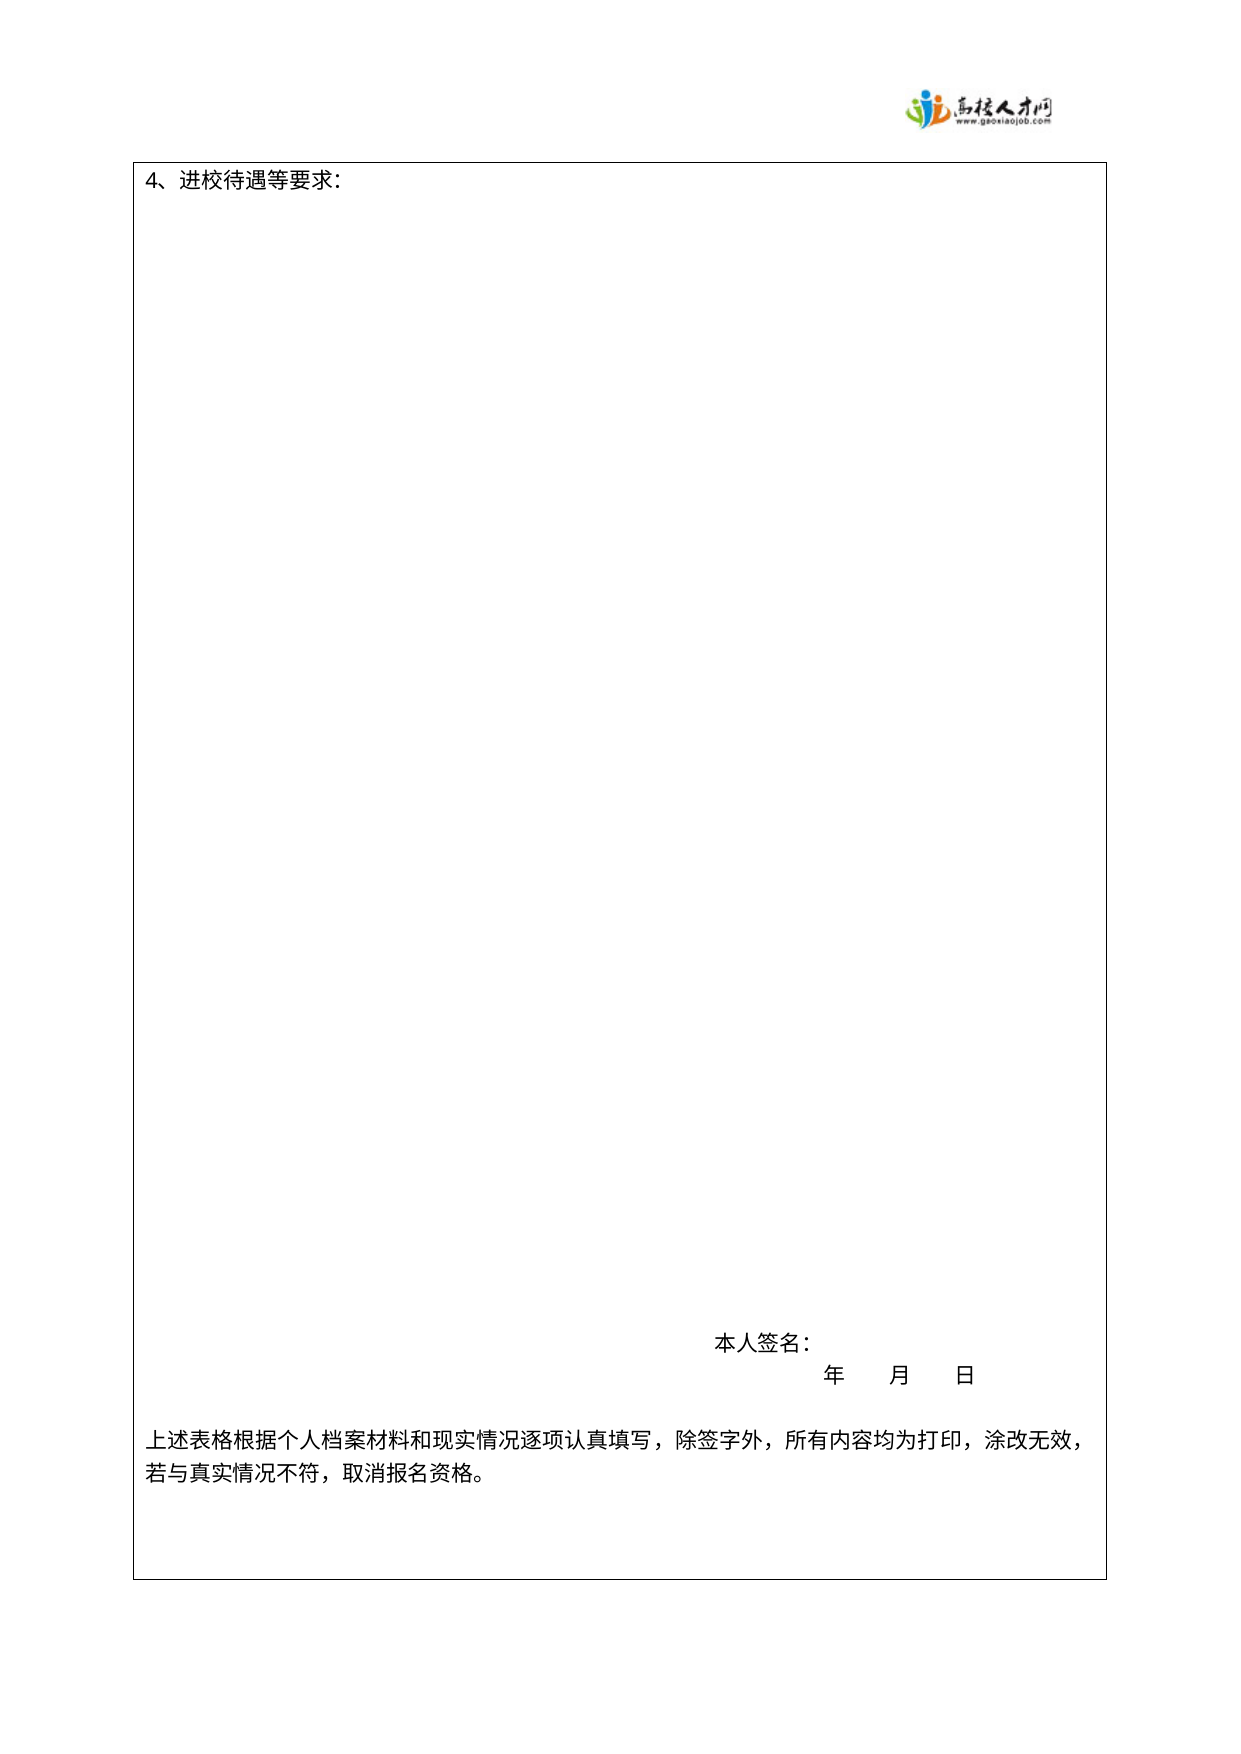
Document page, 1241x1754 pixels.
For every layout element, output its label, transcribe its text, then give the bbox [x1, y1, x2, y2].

picture [905, 88, 1053, 133]
table_cell 4、进校待遇等要求： 本人签名： 年 月 日 上述表格根据个人档案材料和现实情况逐项认真填写，除签字外，所有内容均为打印，涂改无效，若与真实情况不符，取消报名资格。 [134, 163, 1106, 1578]
